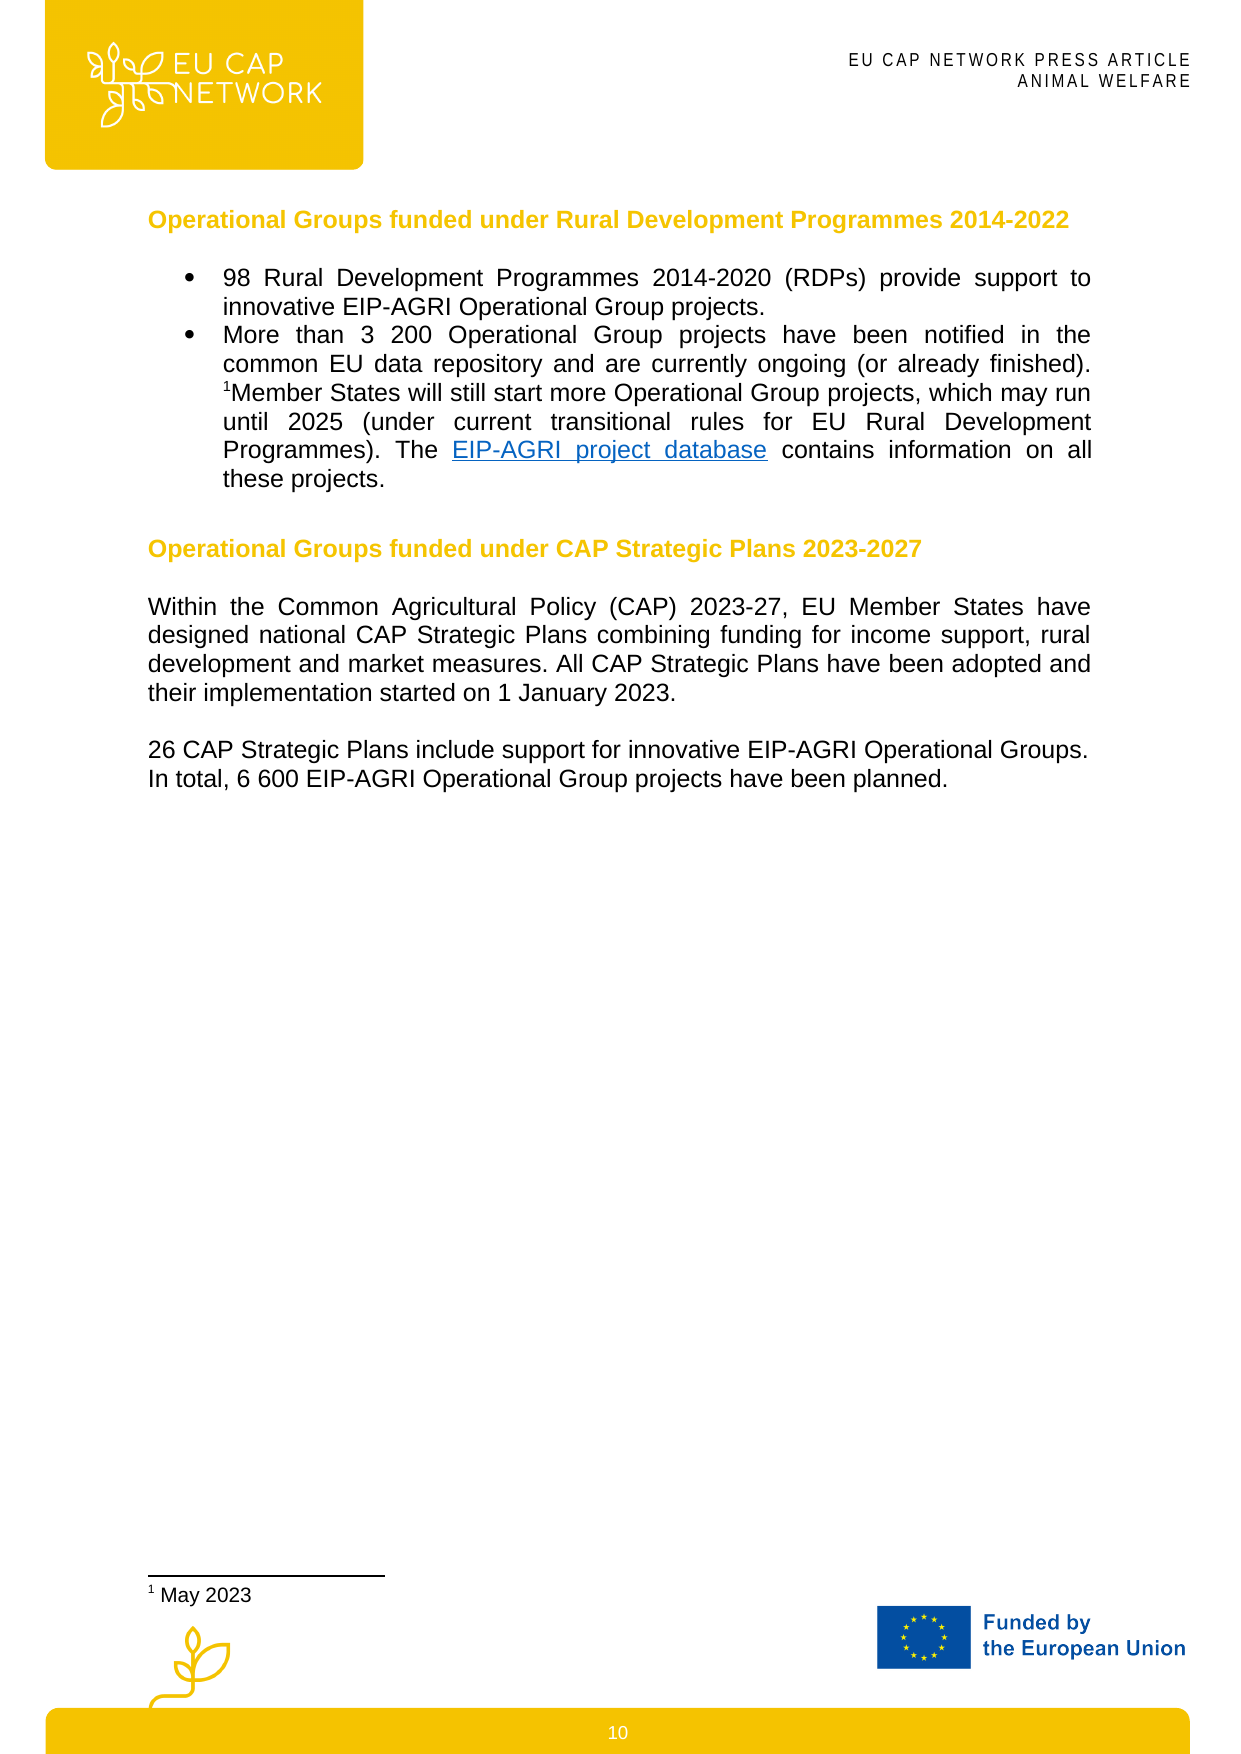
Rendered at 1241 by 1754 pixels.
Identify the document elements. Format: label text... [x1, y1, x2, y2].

subtitle Operational Groups funded under Rural Development Programmes 2014-2022 [148, 205, 1093, 234]
list 98 Rural Development Programmes 2014-2020 (RDPs) provide support to innovative EIP-AGRI Operational Group projects. [185, 263, 1093, 320]
picture [0, 0, 364, 170]
picture [873, 1602, 1208, 1673]
text Within the Common Agricultural Policy (CAP) 2023-27, EU Member States have designed national CAP Strategic Plans combining funding for income support, rural development and market measures. All CAP Strategic Plans have been adopted and their implementation started on 1 January 2023. [148, 592, 1093, 707]
picture [137, 1618, 243, 1707]
subtitle Operational Groups funded under CAP Strategic Plans 2023-2027 [148, 534, 1093, 563]
list More than 3 200 Operational Group projects have been notified in the common EU data repository and are currently ongoing (or already finished). Member States will still start more Operational Group projects, which may run until 2025 (under current transitional rules for EU Rural Development Programmes). The EIP-AGRI project database contains information on all these projects. [185, 320, 1093, 493]
text 26 CAP Strategic Plans include support for innovative EIP-AGRI Operational Groups. In total, 6 600 EIP-AGRI Operational Group projects have been planned. [148, 735, 1093, 793]
